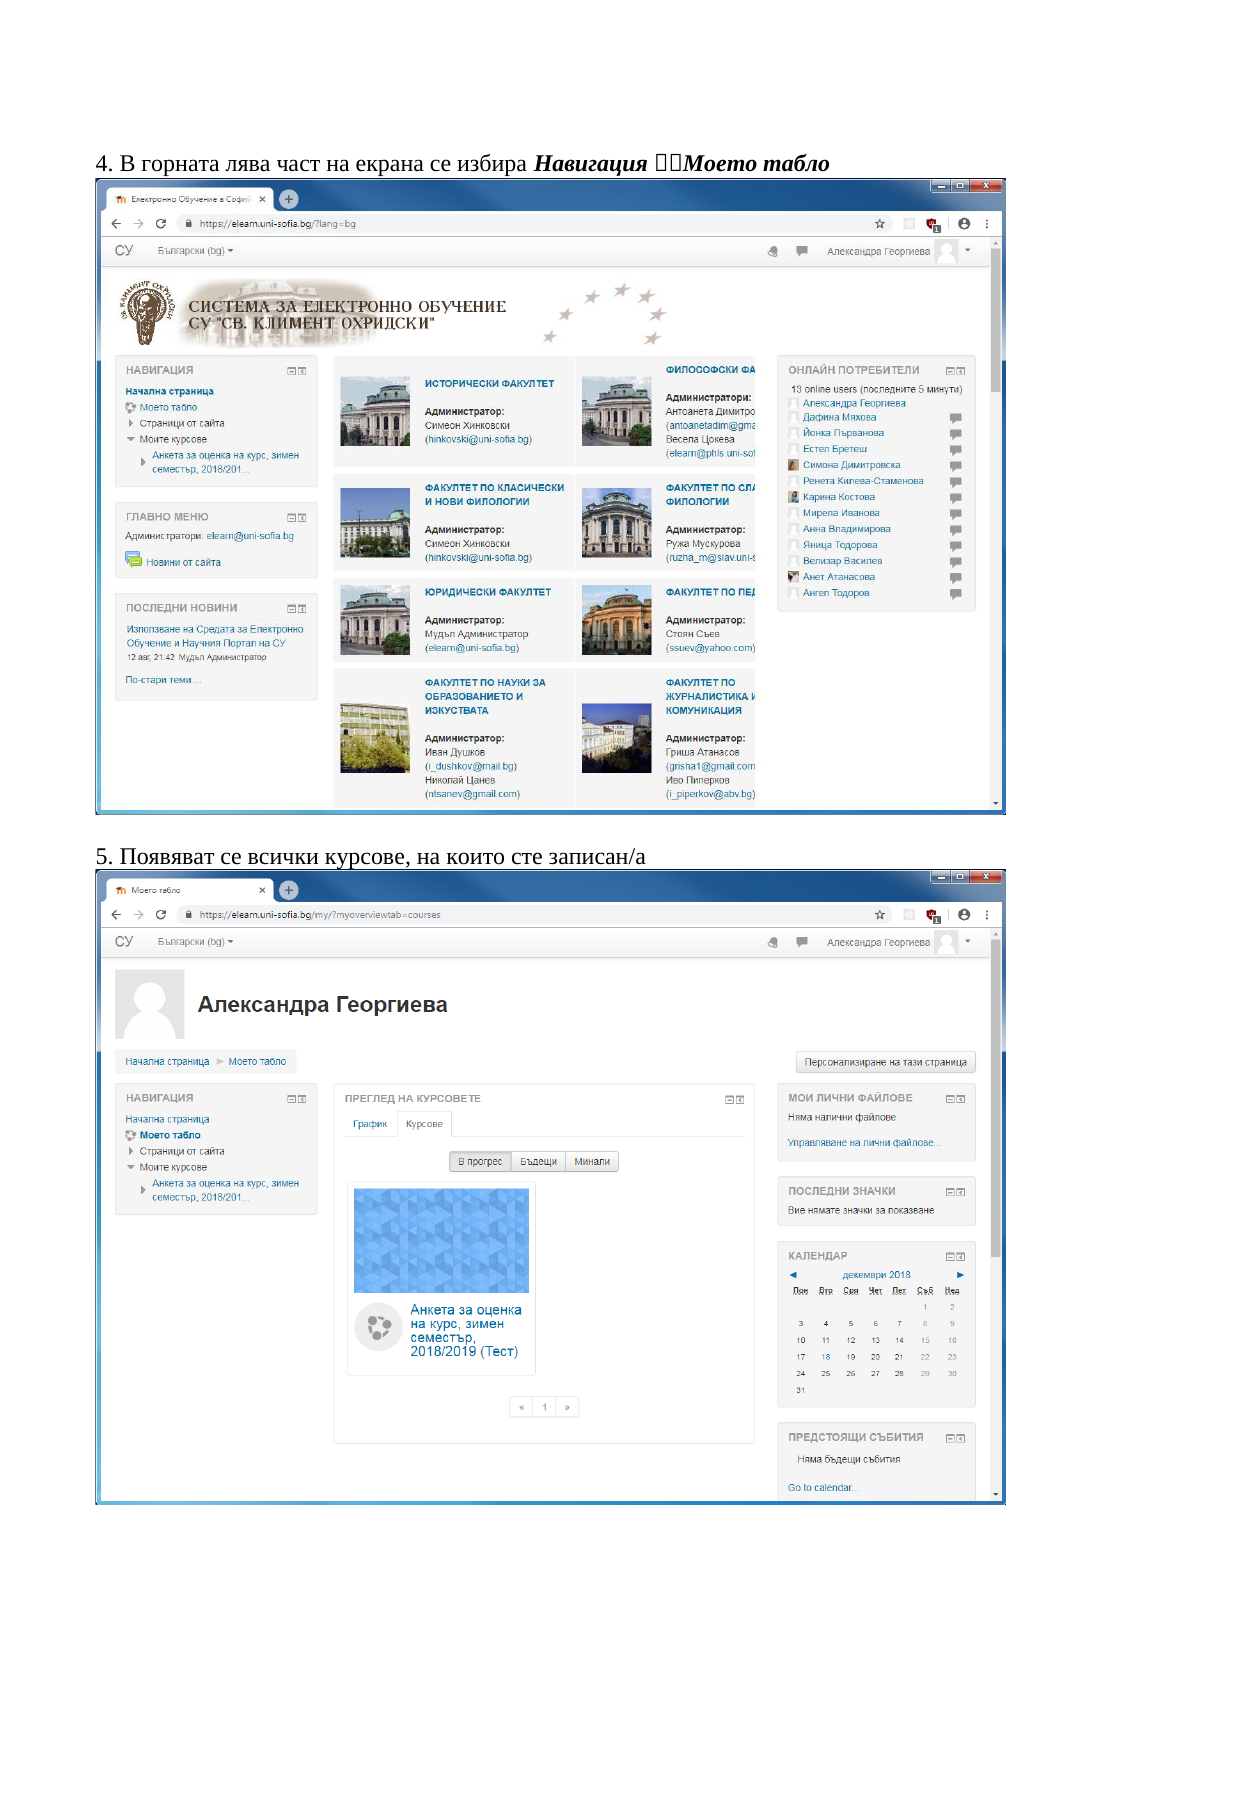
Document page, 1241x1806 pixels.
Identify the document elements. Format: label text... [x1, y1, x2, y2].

text 4. В горната лява част на екрана се избира Навигация Моето табло [95, 146, 1114, 179]
text 5. Появяват се всички курсове, на които сте записан/а [95, 842, 1114, 869]
